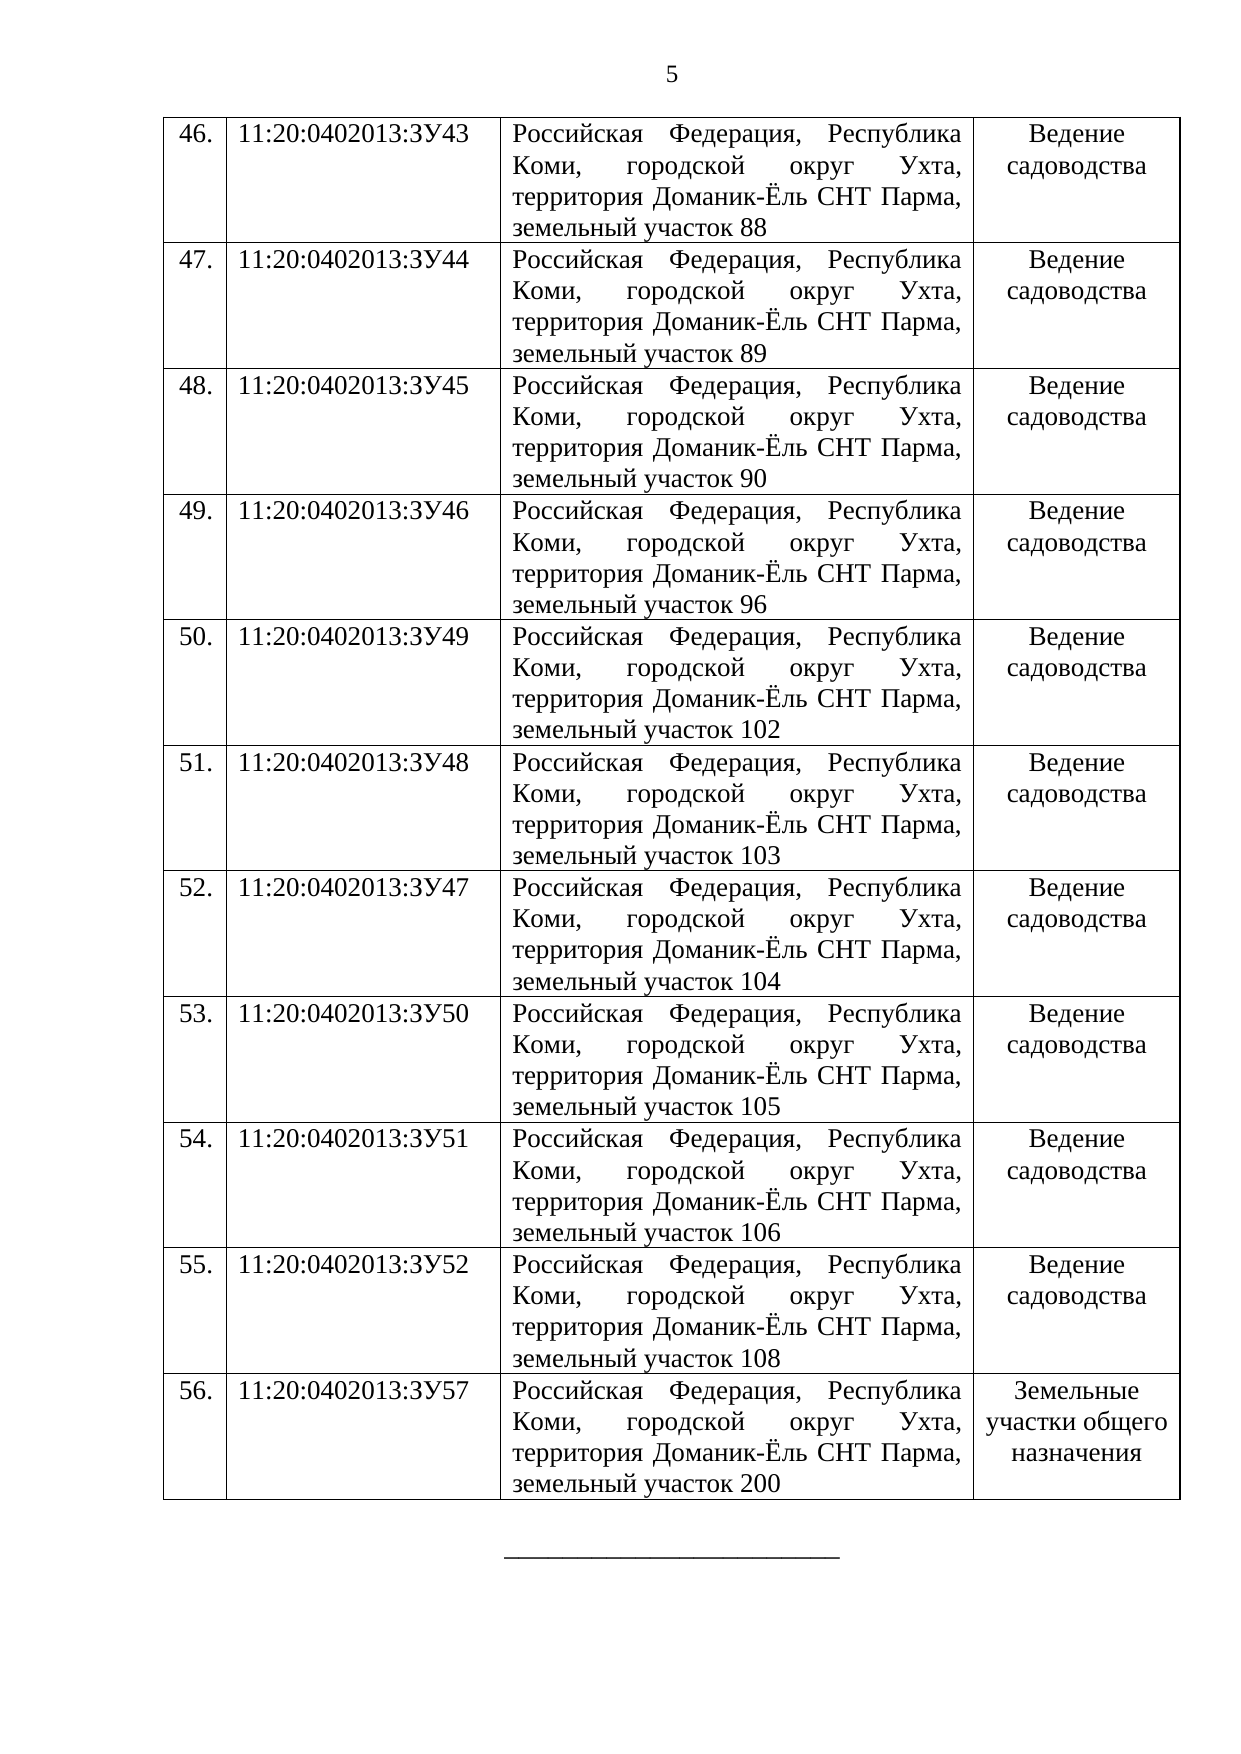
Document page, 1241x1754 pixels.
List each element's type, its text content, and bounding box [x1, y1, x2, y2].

table_cell [164, 620, 226, 745]
table_cell Российская Федерация, Республика Коми, городской округ Ухта, территория Доманик-Ёль СНТ Парма, земельный участок 102 [501, 620, 973, 745]
text 5 [177, 59, 1167, 88]
table_cell [164, 243, 226, 368]
table_cell 11:20:0402013:ЗУ45 [227, 369, 500, 493]
table_cell Российская Федерация, Республика Коми, городской округ Ухта, территория Доманик-Ёль СНТ Парма, земельный участок 200 [501, 1374, 973, 1498]
table_header [164, 118, 226, 242]
table_cell [164, 495, 226, 619]
table_cell Российская Федерация, Республика Коми, городской округ Ухта, территория Доманик-Ёль СНТ Парма, земельный участок 104 [501, 871, 973, 996]
table_cell [164, 997, 226, 1122]
table_cell [164, 871, 226, 996]
table_cell 11:20:0402013:ЗУ57 [227, 1374, 500, 1498]
table_cell [164, 746, 226, 870]
table_cell Ведение садоводства [974, 620, 1179, 745]
table_cell Земельные участки общего назначения [974, 1374, 1179, 1498]
table_cell 11:20:0402013:ЗУ51 [227, 1123, 500, 1247]
table_cell 11:20:0402013:ЗУ46 [227, 495, 500, 619]
table_cell Российская Федерация, Республика Коми, городской округ Ухта, территория Доманик-Ёль СНТ Парма, земельный участок 90 [501, 369, 973, 493]
table_cell Ведение садоводства [974, 1123, 1179, 1247]
table_cell 11:20:0402013:ЗУ47 [227, 871, 500, 996]
table_cell [164, 1123, 226, 1247]
table_cell Ведение садоводства [974, 746, 1179, 870]
table_cell Ведение садоводства [974, 1248, 1179, 1373]
table_cell Российская Федерация, Республика Коми, городской округ Ухта, территория Доманик-Ёль СНТ Парма, земельный участок 103 [501, 746, 973, 870]
table_header 11:20:0402013:ЗУ43 [227, 118, 500, 242]
table_cell Российская Федерация, Республика Коми, городской округ Ухта, территория Доманик-Ёль СНТ Парма, земельный участок 108 [501, 1248, 973, 1373]
table_cell 11:20:0402013:ЗУ52 [227, 1248, 500, 1373]
table_cell 11:20:0402013:ЗУ44 [227, 243, 500, 368]
table_cell [164, 369, 226, 493]
table_cell Российская Федерация, Республика Коми, городской округ Ухта, территория Доманик-Ёль СНТ Парма, земельный участок 96 [501, 495, 973, 619]
table_cell Ведение садоводства [974, 243, 1179, 368]
table_cell [164, 1374, 226, 1498]
table_cell Ведение садоводства [974, 495, 1179, 619]
table_cell Ведение садоводства [974, 871, 1179, 996]
table_cell 11:20:0402013:ЗУ49 [227, 620, 500, 745]
table_cell [164, 1248, 226, 1373]
table_cell Ведение садоводства [974, 997, 1179, 1122]
table_cell Российская Федерация, Республика Коми, городской округ Ухта, территория Доманик-Ёль СНТ Парма, земельный участок 89 [501, 243, 973, 368]
text _______________________ [177, 1528, 1167, 1562]
table_cell Российская Федерация, Республика Коми, городской округ Ухта, территория Доманик-Ёль СНТ Парма, земельный участок 105 [501, 997, 973, 1122]
table_cell 11:20:0402013:ЗУ48 [227, 746, 500, 870]
table_cell Российская Федерация, Республика Коми, городской округ Ухта, территория Доманик-Ёль СНТ Парма, земельный участок 106 [501, 1123, 973, 1247]
table_cell Ведение садоводства [974, 369, 1179, 493]
table_header Ведение садоводства [974, 118, 1179, 242]
table_header Российская Федерация, Республика Коми, городской округ Ухта, территория Доманик-Ёль СНТ Парма, земельный участок 88 [501, 118, 973, 242]
table_cell 11:20:0402013:ЗУ50 [227, 997, 500, 1122]
